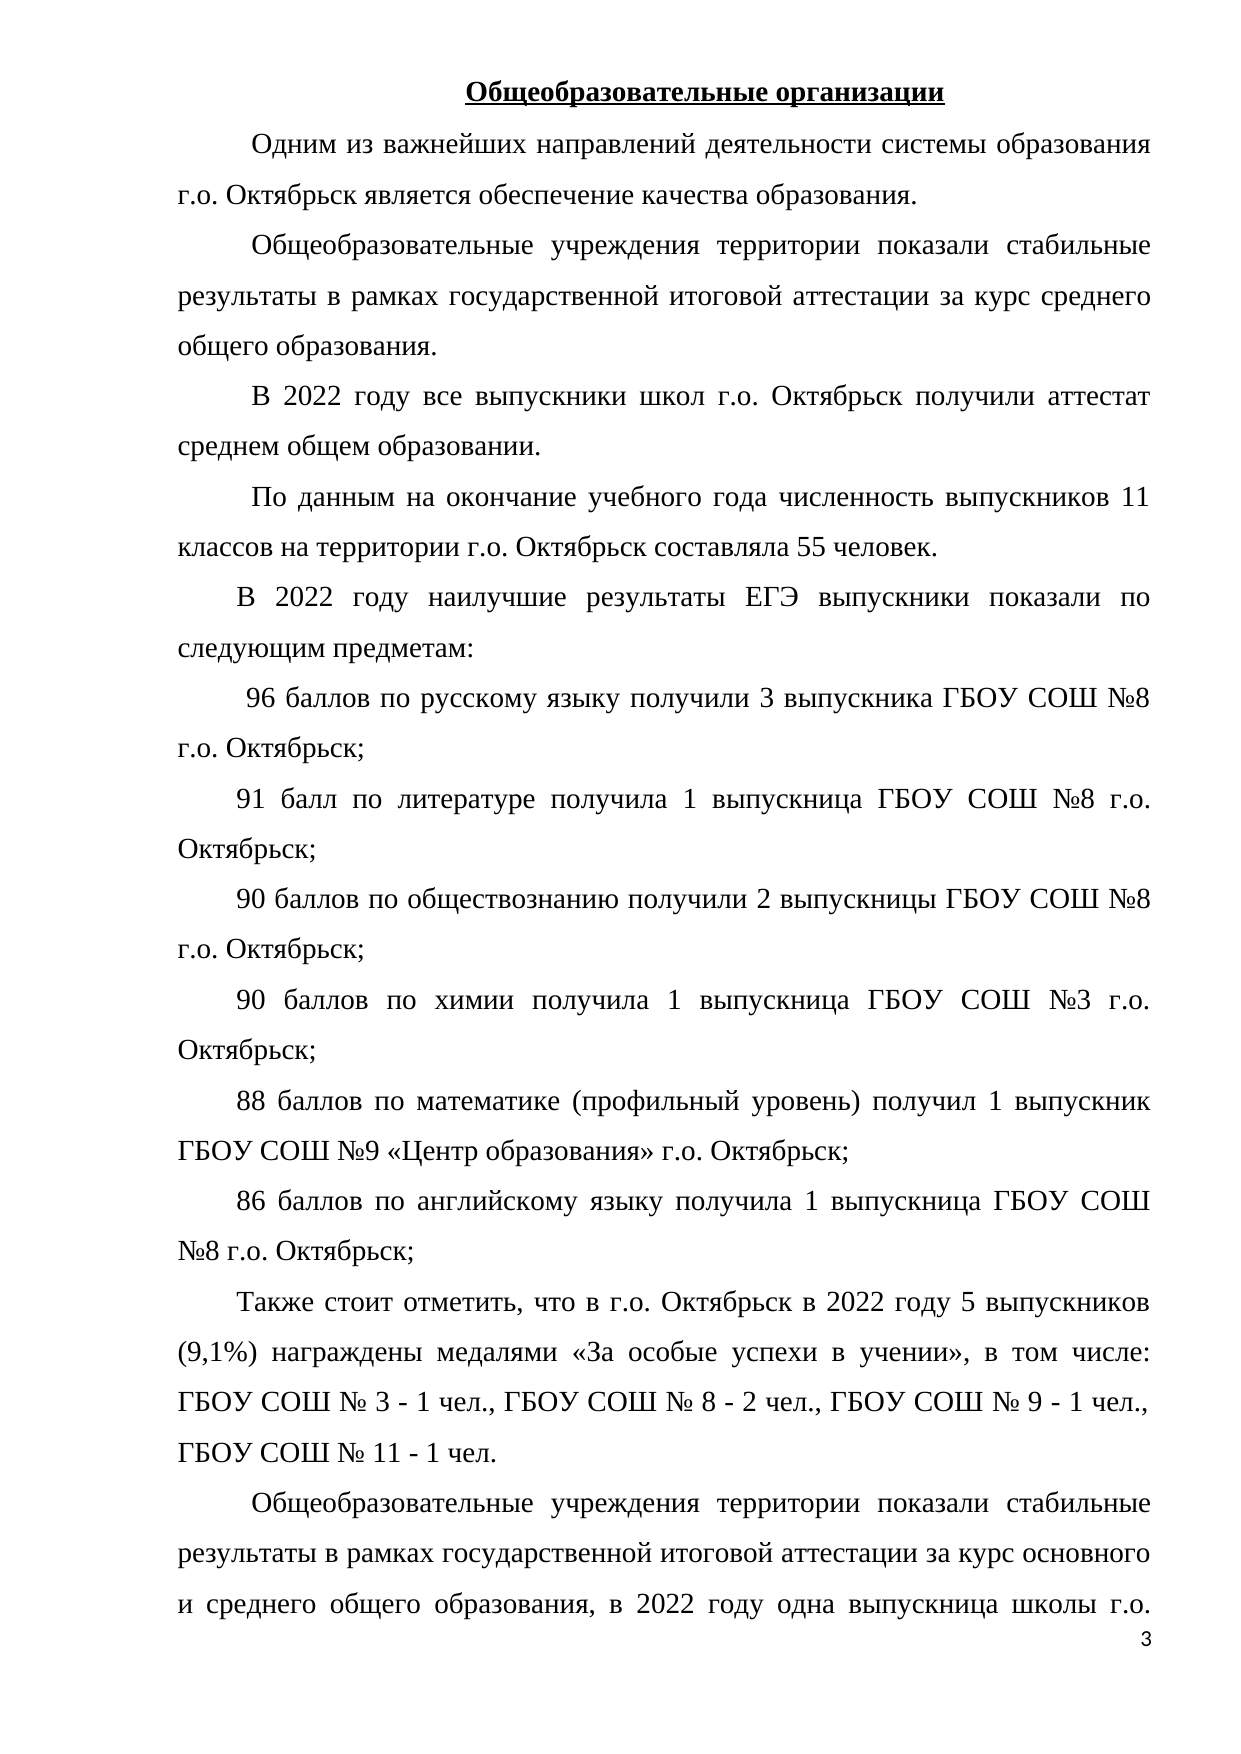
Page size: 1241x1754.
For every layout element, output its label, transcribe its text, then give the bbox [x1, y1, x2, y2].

text Также стоит отметить, что в г.о. Октябрьск в 2022 году 5 выпускников (9,1%) награждены медалями «За особые успехи в учении», в том числе: ГБОУ СОШ № 3 - 1 чел., ГБОУ СОШ № 8 - 2 чел., ГБОУ СОШ № 9 - 1 чел., ГБОУ СОШ № 11 - 1 чел. [177, 1284, 1152, 1468]
text 91 балл по литературе получила 1 выпускница ГБОУ СОШ №8 г.о. Октябрьск; [177, 781, 1152, 864]
text 90 баллов по обществознанию получили 2 выпускницы ГБОУ СОШ №8 г.о. Октябрьск; [177, 881, 1152, 965]
text 96 баллов по русскому языку получили 3 выпускника ГБОУ СОШ №8 г.о. Октябрьск; [177, 680, 1152, 764]
text В 2022 году наилучшие результаты ЕГЭ выпускники показали по следующим предметам: [177, 579, 1152, 663]
text Общеобразовательные организации [258, 74, 1152, 107]
text 90 баллов по химии получила 1 выпускница ГБОУ СОШ №3 г.о. Октябрьск; [177, 982, 1152, 1066]
text По данным на окончание учебного года численность выпускников 11 классов на территории г.о. Октябрьск составляла 55 человек. [177, 479, 1152, 563]
text 86 баллов по английскому языку получила 1 выпускница ГБОУ СОШ №8 г.о. Октябрьск; [177, 1183, 1152, 1267]
text В 2022 году все выпускники школ г.о. Октябрьск получили аттестат среднем общем образовании. [177, 378, 1152, 462]
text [177, 1485, 1152, 1619]
text 88 баллов по математике (профильный уровень) получил 1 выпускник ГБОУ СОШ №9 «Центр образования» г.о. Октябрьск; [177, 1083, 1152, 1166]
text Одним из важнейших направлений деятельности системы образования г.о. Октябрьск является обеспечение качества образования. [177, 127, 1152, 211]
text Общеобразовательные учреждения территории показали стабильные результаты в рамках государственной итоговой аттестации за курс среднего общего образования. [177, 227, 1152, 361]
